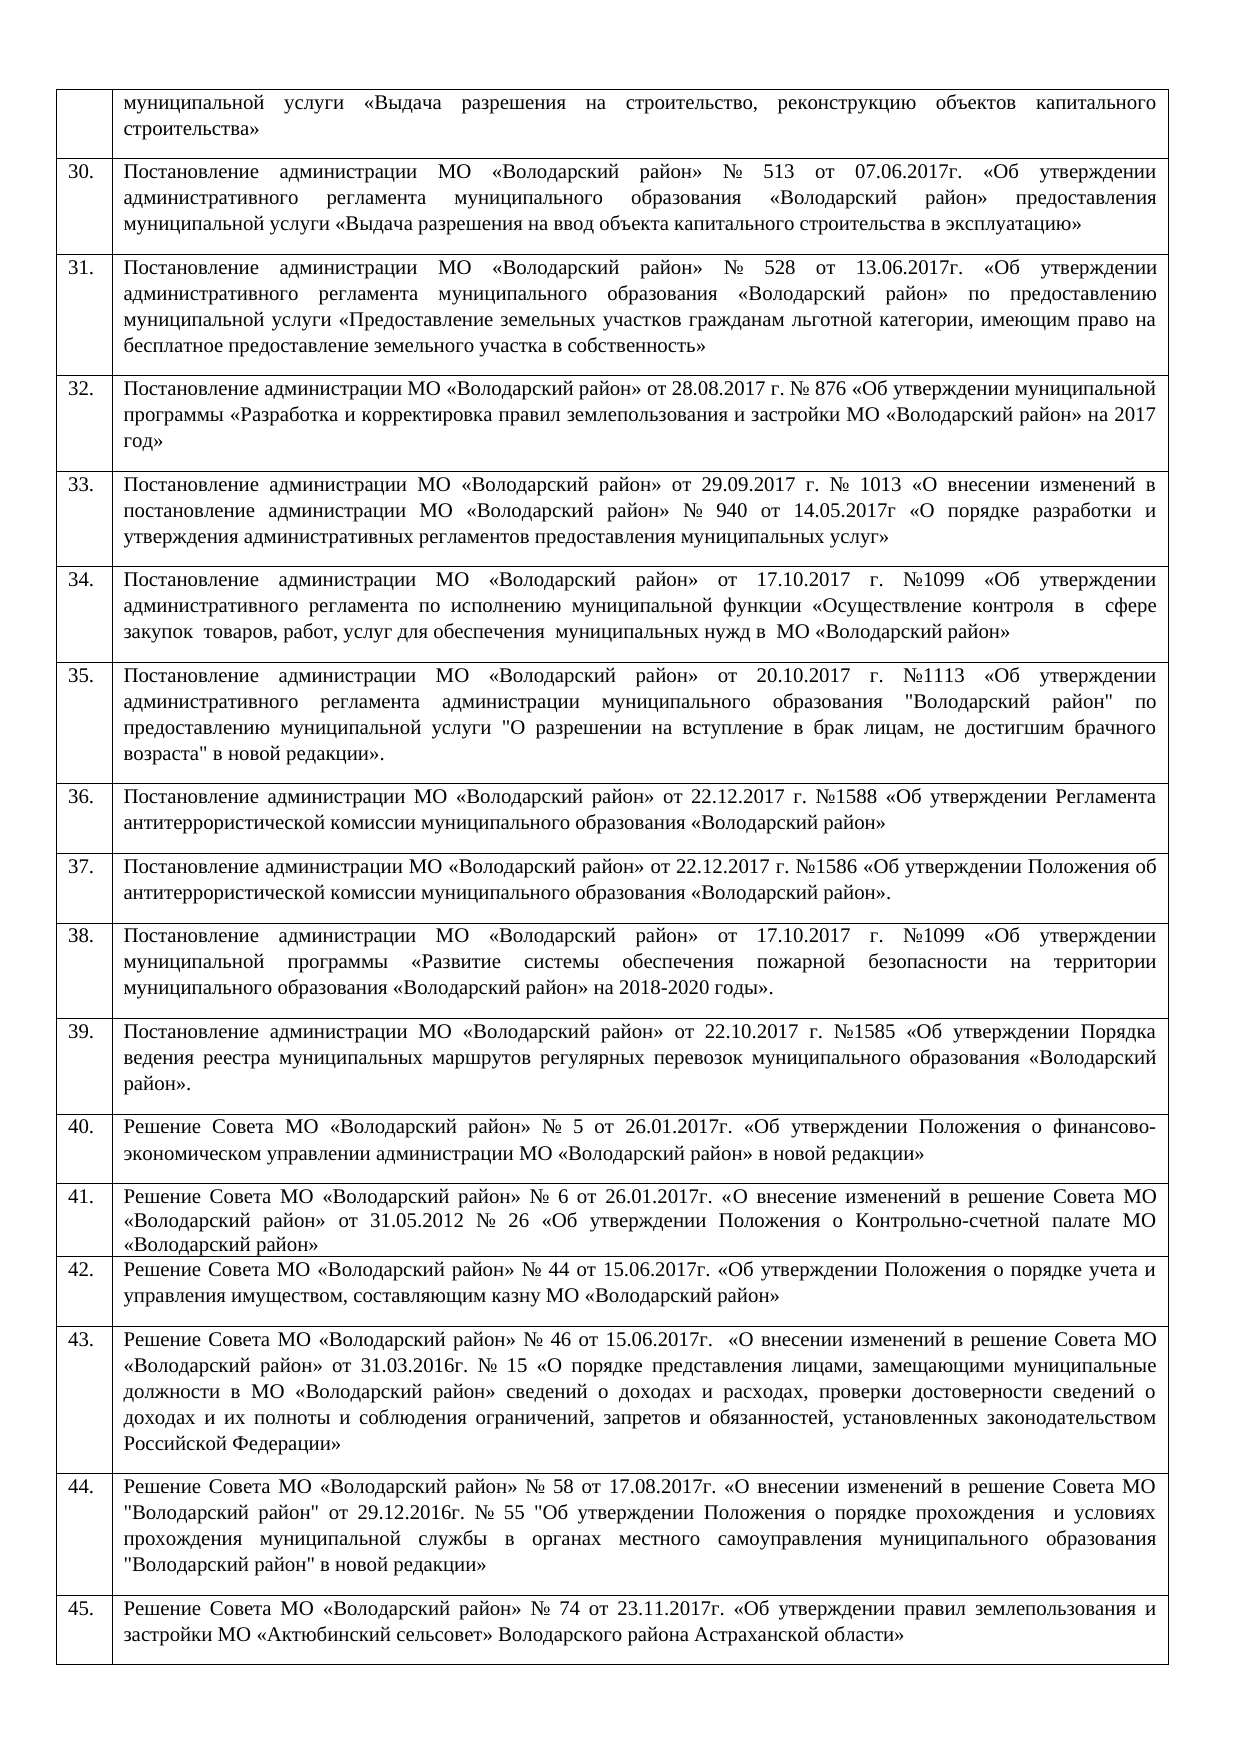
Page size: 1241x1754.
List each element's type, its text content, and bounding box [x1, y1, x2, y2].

table_cell [57, 1596, 112, 1664]
table_cell Постановление администрации МО «Володарский район» от 22.12.2017 г. №1586 «Об утверждении Положения об антитеррористической комиссии муниципального образования «Володарский район». [113, 854, 1168, 922]
table_cell Постановление администрации МО «Володарский район» от 20.10.2017 г. №1113 «Об утверждении административного регламента администрации муниципального образования "Володарский район" по предоставлению муниципальной услуги "О разрешении на вступление в брак лицам, не достигшим брачного возраста" в новой редакции». [113, 663, 1168, 783]
table_cell [57, 567, 112, 662]
table_cell Постановление администрации МО «Володарский район» № 513 от 07.06.2017г. «Об утверждении административного регламента муниципального образования «Володарский район» предоставления муниципальной услуги «Выдача разрешения на ввод объекта капитального строительства в эксплуатацию» [113, 159, 1168, 254]
table_cell [57, 90, 112, 158]
table_cell Решение Совета МО «Володарский район» № 74 от 23.11.2017г. «Об утверждении правил землепользования и застройки МО «Актюбинский сельсовет» Володарского района Астраханской области» [113, 1596, 1168, 1664]
table_cell [57, 784, 112, 853]
table_cell [57, 1184, 112, 1256]
table_cell [57, 255, 112, 375]
table_cell Решение Совета МО «Володарский район» № 5 от 26.01.2017г. «Об утверждении Положения о финансово-экономическом управлении администрации МО «Володарский район» в новой редакции» [113, 1115, 1168, 1183]
table_cell [57, 1019, 112, 1113]
table_cell [57, 663, 112, 783]
table_cell Постановление администрации МО «Володарский район» от 22.10.2017 г. №1585 «Об утверждении Порядка ведения реестра муниципальных маршрутов регулярных перевозок муниципального образования «Володарский район». [113, 1019, 1168, 1113]
table_cell [57, 924, 112, 1018]
table_cell [57, 472, 112, 566]
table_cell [113, 90, 1168, 158]
table_cell Постановление администрации МО «Володарский район» от 17.10.2017 г. №1099 «Об утверждении административного регламента по исполнению муниципальной функции «Осуществление контроля в сфере закупок товаров, работ, услуг для обеспечения муниципальных нужд в МО «Володарский район» [113, 567, 1168, 662]
table_cell [57, 159, 112, 254]
table_cell [57, 854, 112, 922]
table_cell Постановление администрации МО «Володарский район» от 17.10.2017 г. №1099 «Об утверждении муниципальной программы «Развитие системы обеспечения пожарной безопасности на территории муниципального образования «Володарский район» на 2018-2020 годы». [113, 924, 1168, 1018]
table_cell [57, 376, 112, 471]
table_cell [57, 1115, 112, 1183]
table_cell [57, 1474, 112, 1595]
table_cell Постановление администрации МО «Володарский район» от 28.08.2017 г. № 876 «Об утверждении муниципальной программы «Разработка и корректировка правил землепользования и застройки МО «Володарский район» на 2017 год» [113, 376, 1168, 471]
table_cell [57, 1257, 112, 1326]
table_cell Постановление администрации МО «Володарский район» от 22.12.2017 г. №1588 «Об утверждении Регламента антитеррористической комиссии муниципального образования «Володарский район» [113, 784, 1168, 853]
table_cell Постановление администрации МО «Володарский район» от 29.09.2017 г. № 1013 «О внесении изменений в постановление администрации МО «Володарский район» № 940 от 14.05.2017г «О порядке разработки и утверждения административных регламентов предоставления муниципальных услуг» [113, 472, 1168, 566]
table_cell Решение Совета МО «Володарский район» № 6 от 26.01.2017г. «О внесение изменений в решение Совета МО «Володарский район» от 31.05.2012 № 26 «Об утверждении Положения о Контрольно-счетной палате МО «Володарский район» [113, 1184, 1168, 1256]
table_cell [57, 1327, 112, 1473]
table_cell Решение Совета МО «Володарский район» № 44 от 15.06.2017г. «Об утверждении Положения о порядке учета и управления имуществом, составляющим казну МО «Володарский район» [113, 1257, 1168, 1326]
table_cell Постановление администрации МО «Володарский район» № 528 от 13.06.2017г. «Об утверждении административного регламента муниципального образования «Володарский район» по предоставлению муниципальной услуги «Предоставление земельных участков гражданам льготной категории, имеющим право на бесплатное предоставление земельного участка в собственность» [113, 255, 1168, 375]
table_cell Решение Совета МО «Володарский район» № 58 от 17.08.2017г. «О внесении изменений в решение Совета МО "Володарский район" от 29.12.2016г. № 55 "Об утверждении Положения о порядке прохождения и условиях прохождения муниципальной службы в органах местного самоуправления муниципального образования "Володарский район" в новой редакции» [113, 1474, 1168, 1595]
table_cell Решение Совета МО «Володарский район» № 46 от 15.06.2017г. «О внесении изменений в решение Совета МО «Володарский район» от 31.03.2016г. № 15 «О порядке представления лицами, замещающими муниципальные должности в МО «Володарский район» сведений о доходах и расходах, проверки достоверности сведений о доходах и их полноты и соблюдения ограничений, запретов и обязанностей, установленных законодательством Российской Федерации» [113, 1327, 1168, 1473]
